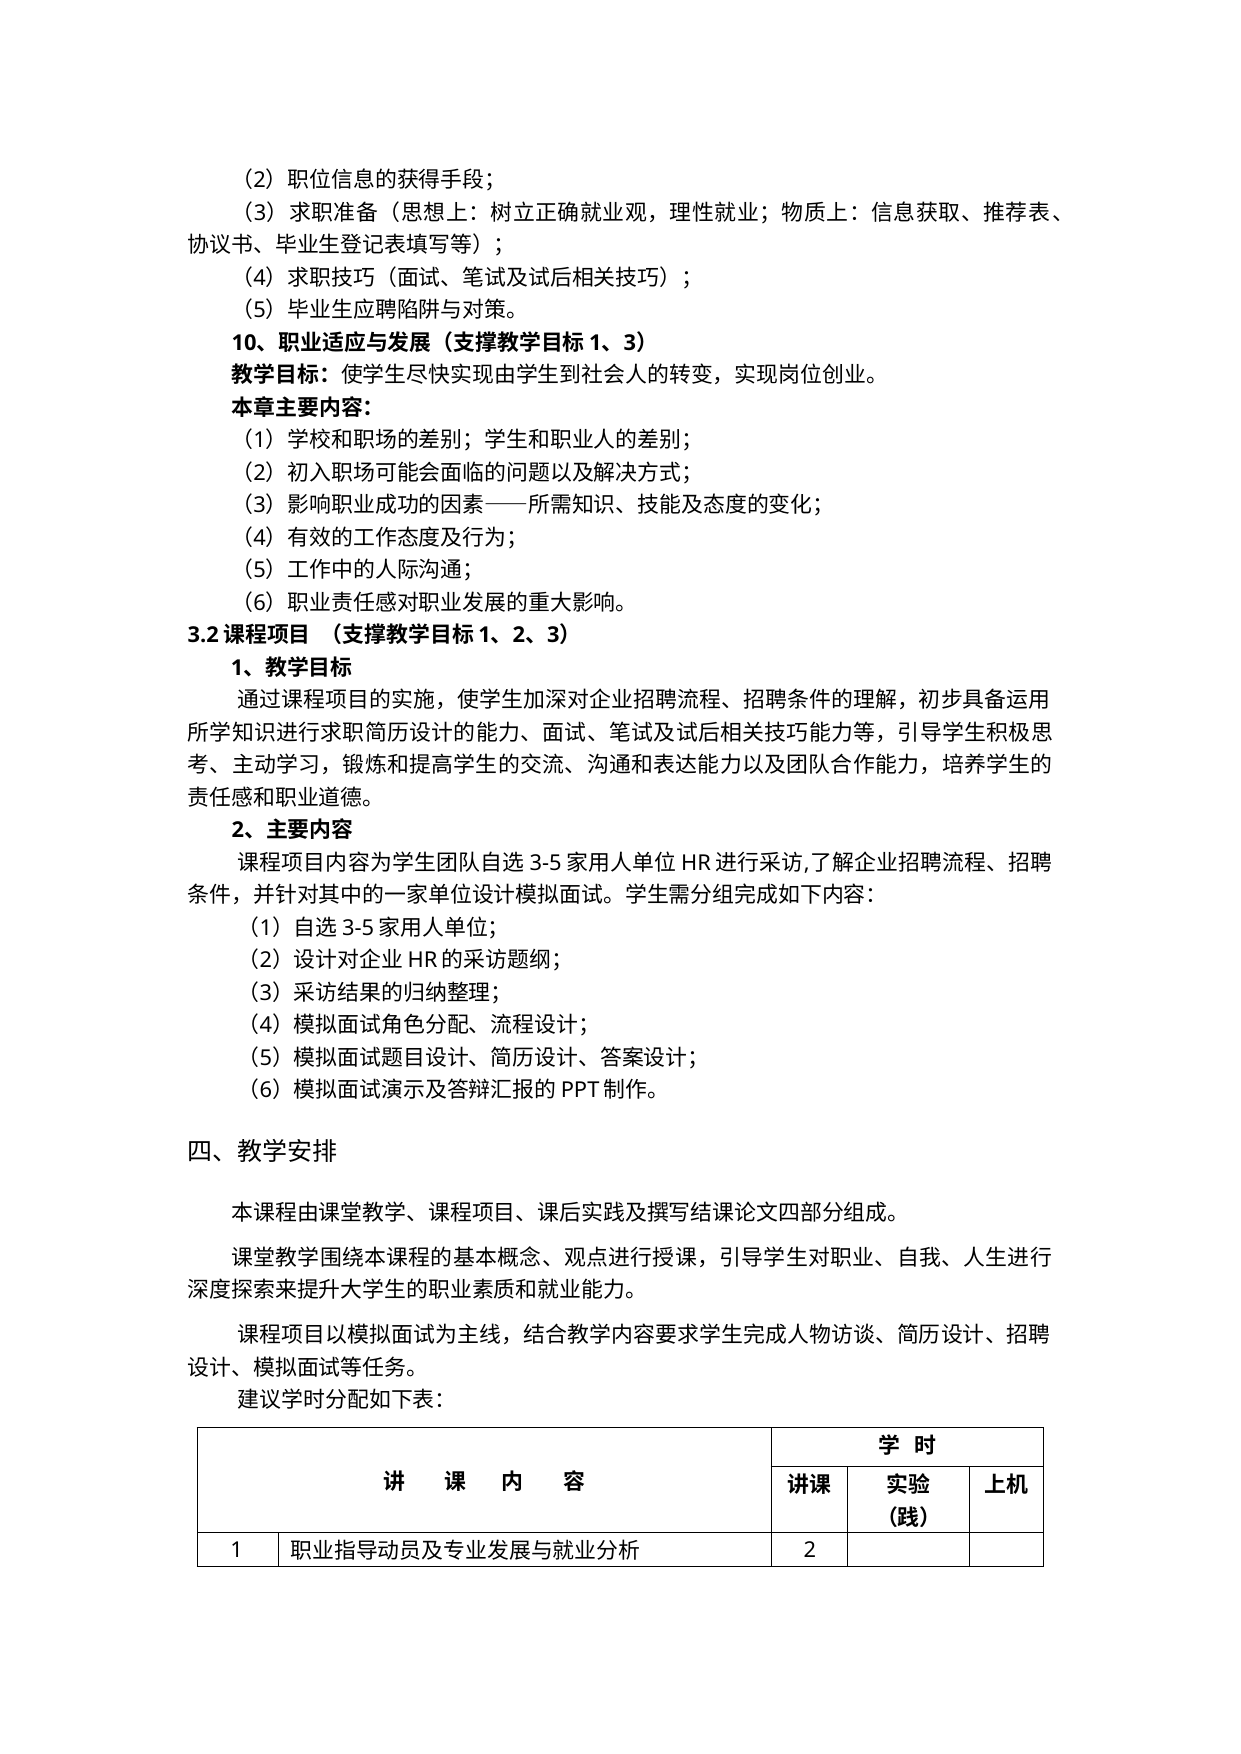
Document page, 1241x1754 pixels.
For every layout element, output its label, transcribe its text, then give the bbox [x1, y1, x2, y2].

text （5）工作中的人际沟通； [187, 552, 1053, 584]
table_cell 2 [772, 1533, 847, 1566]
text 课堂教学围绕本课程的基本概念、观点进行授课，引导学生对职业、自我、人生进行深度探索来提升大学生的职业素质和就业能力。 [187, 1239, 1053, 1304]
text 通过课程项目的实施，使学生加深对企业招聘流程、招聘条件的理解，初步具备运用所学知识进行求职简历设计的能力、面试、笔试及试后相关技巧能力等，引导学生积极思考、主动学习，锻炼和提高学生的交流、沟通和表达能力以及团队合作能力，培养学生的责任感和职业道德。 [187, 682, 1053, 812]
text 本课程由课堂教学、课程项目、课后实践及撰写结课论文四部分组成。 [187, 1194, 1053, 1227]
table_cell 讲课 [772, 1467, 847, 1532]
text （1）学校和职场的差别；学生和职业人的差别； [187, 422, 1053, 454]
text 四、教学安排 [187, 1117, 1053, 1182]
text （6）模拟面试演示及答辩汇报的PPT制作。 [187, 1072, 1053, 1104]
text （2）初入职场可能会面临的问题以及解决方式； [187, 454, 1053, 487]
text （3）采访结果的归纳整理； [187, 974, 1053, 1007]
text （6）职业责任感对职业发展的重大影响。 [187, 584, 1053, 617]
text 3.2课程项目 （支撑教学目标1、2、3） [187, 617, 1053, 649]
table_cell 上机 [970, 1467, 1043, 1532]
table_header 学 时 [772, 1428, 1043, 1466]
text 10、职业适应与发展（支撑教学目标1、3） [187, 324, 1053, 357]
table_header 讲 课 内 容 [198, 1428, 771, 1532]
text （4）求职技巧（面试、笔试及试后相关技巧）； [187, 259, 1053, 292]
table_cell 1 [198, 1533, 278, 1566]
text 教学目标：使学生尽快实现由学生到社会人的转变，实现岗位创业。 [187, 357, 1053, 389]
text 本章主要内容： [187, 389, 1053, 422]
text （5）毕业生应聘陷阱与对策。 [187, 292, 1053, 324]
text 1、教学目标 [187, 649, 1053, 682]
text （2）设计对企业HR的采访题纲； [187, 942, 1053, 974]
text 建议学时分配如下表： [187, 1382, 1053, 1414]
text 课程项目内容为学生团队自选3-5家用人单位HR进行采访,了解企业招聘流程、招聘条件，并针对其中的一家单位设计模拟面试。学生需分组完成如下内容： [187, 844, 1053, 909]
text （5）模拟面试题目设计、简历设计、答案设计； [187, 1039, 1053, 1072]
text （3）求职准备（思想上：树立正确就业观，理性就业；物质上：信息获取、推荐表、协议书、毕业生登记表填写等）； [187, 194, 1053, 259]
text （1）自选3-5家用人单位； [187, 909, 1053, 942]
text （2）职位信息的获得手段； [187, 162, 1053, 194]
table_cell 职业指导动员及专业发展与就业分析 [279, 1533, 771, 1566]
table_cell [970, 1533, 1043, 1566]
text 课程项目以模拟面试为主线，结合教学内容要求学生完成人物访谈、简历设计、招聘设计、模拟面试等任务。 [187, 1317, 1053, 1382]
text （3）影响职业成功的因素——所需知识、技能及态度的变化； [187, 487, 1053, 519]
text （4）模拟面试角色分配、流程设计； [187, 1007, 1053, 1039]
text （4）有效的工作态度及行为； [187, 519, 1053, 552]
table_cell [848, 1533, 969, 1566]
table_cell 实验（践） [848, 1467, 969, 1532]
text 2、主要内容 [187, 812, 1053, 844]
